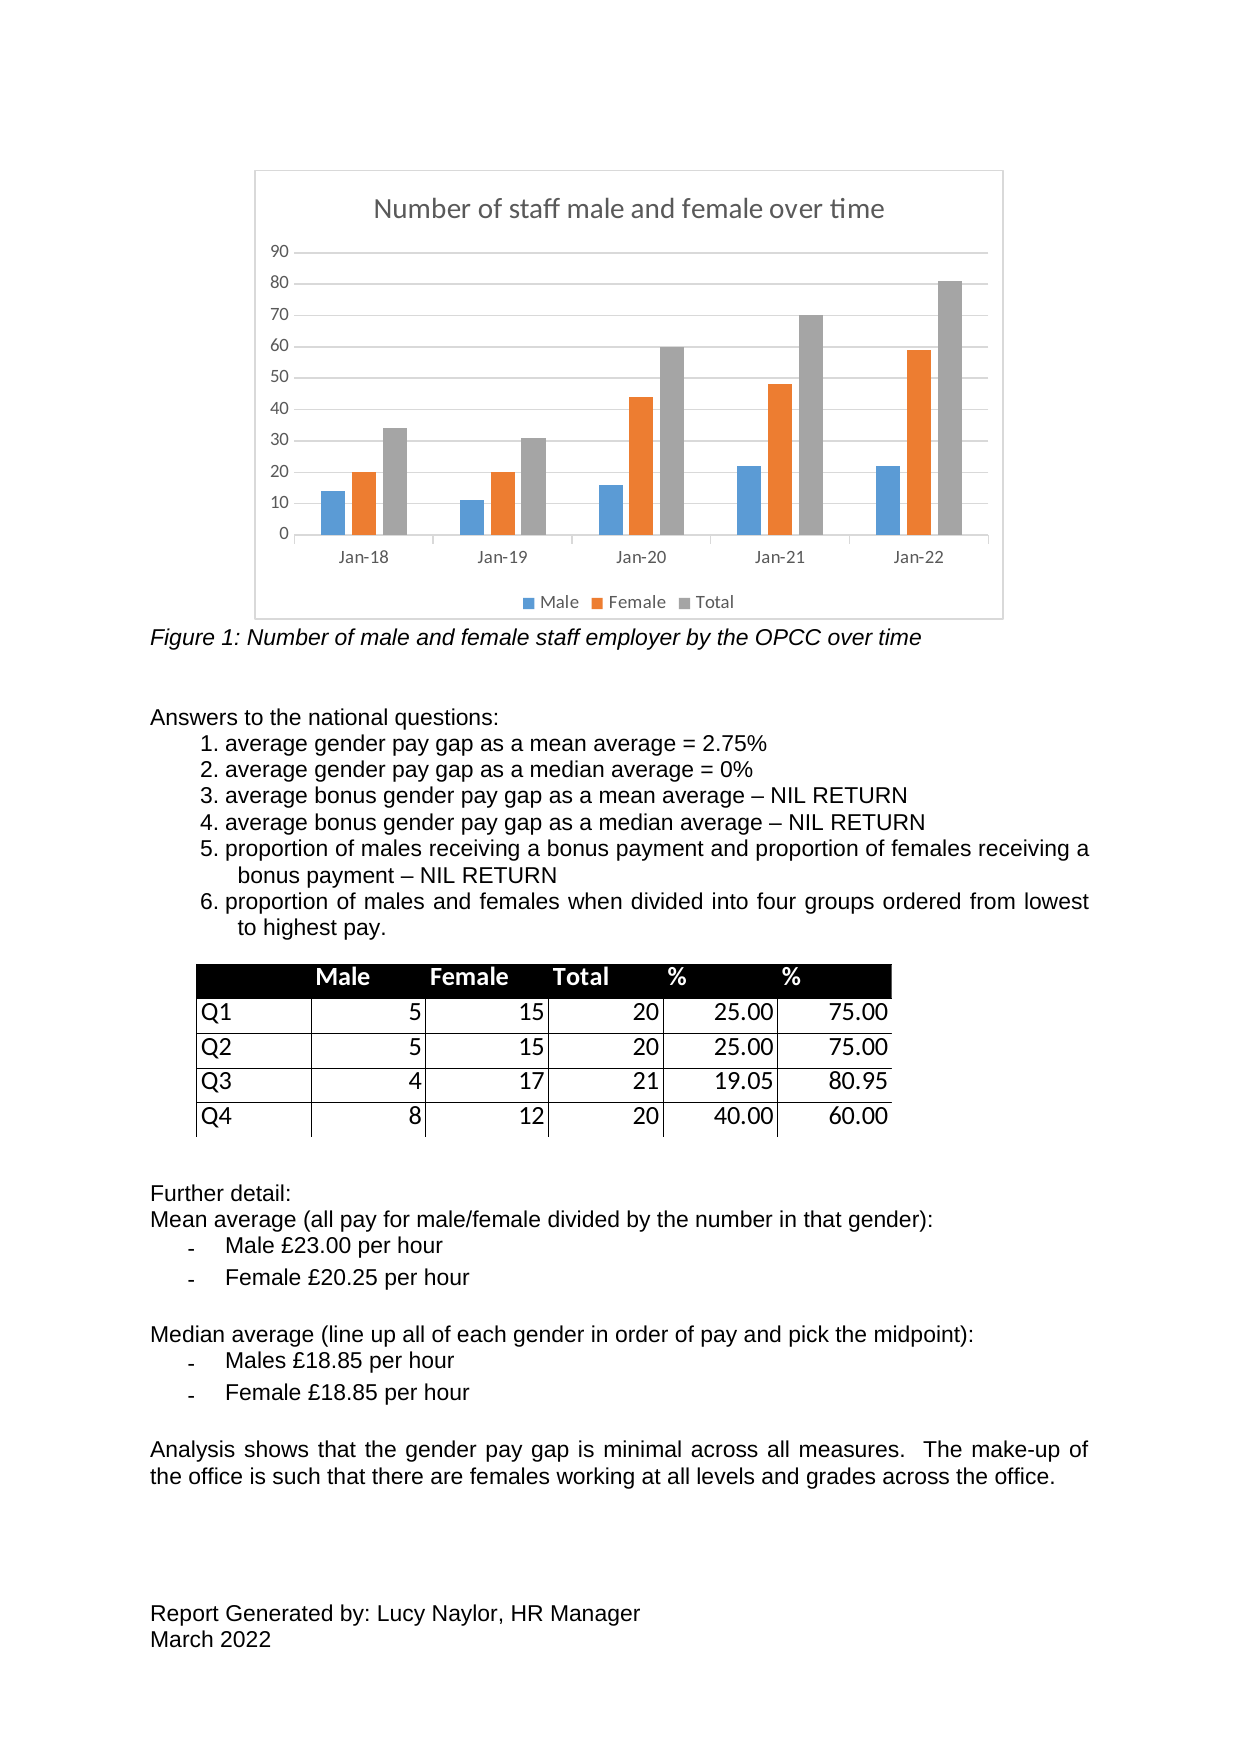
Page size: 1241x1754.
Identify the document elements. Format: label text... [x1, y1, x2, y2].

text Answers to the national questions: [150, 703, 1090, 730]
list Female £18.85 per hour [187, 1379, 1090, 1410]
text Figure 1: Number of male and female staff employer by the OPCC over time [150, 624, 1090, 651]
list proportion of males and females when divided into four groups ordered from lowest to highest pay. [200, 888, 1090, 941]
list Female £20.25 per hour [187, 1263, 1090, 1295]
list Male £23.00 per hour [187, 1232, 1090, 1263]
list average bonus gender pay gap as a mean average – NIL RETURN [200, 782, 1090, 809]
text Further detail: [150, 1179, 1090, 1206]
list average bonus gender pay gap as a median average – NIL RETURN [200, 809, 1090, 835]
text Mean average (all pay for male/female divided by the number in that gender): [150, 1206, 1090, 1232]
list Males £18.85 per hour [187, 1347, 1090, 1379]
text Analysis shows that the gender pay gap is minimal across all measures. The make-up of the office is such that there are females working at all levels and grades across the office. [150, 1436, 1090, 1489]
list average gender pay gap as a mean average = 2.75% [200, 730, 1090, 756]
text Median average (line up all of each gender in order of pay and pick the midpoint): [150, 1321, 1090, 1347]
list average gender pay gap as a median average = 0% [200, 756, 1090, 782]
list proportion of males receiving a bonus payment and proportion of females receiving a bonus payment – NIL RETURN [200, 835, 1090, 888]
